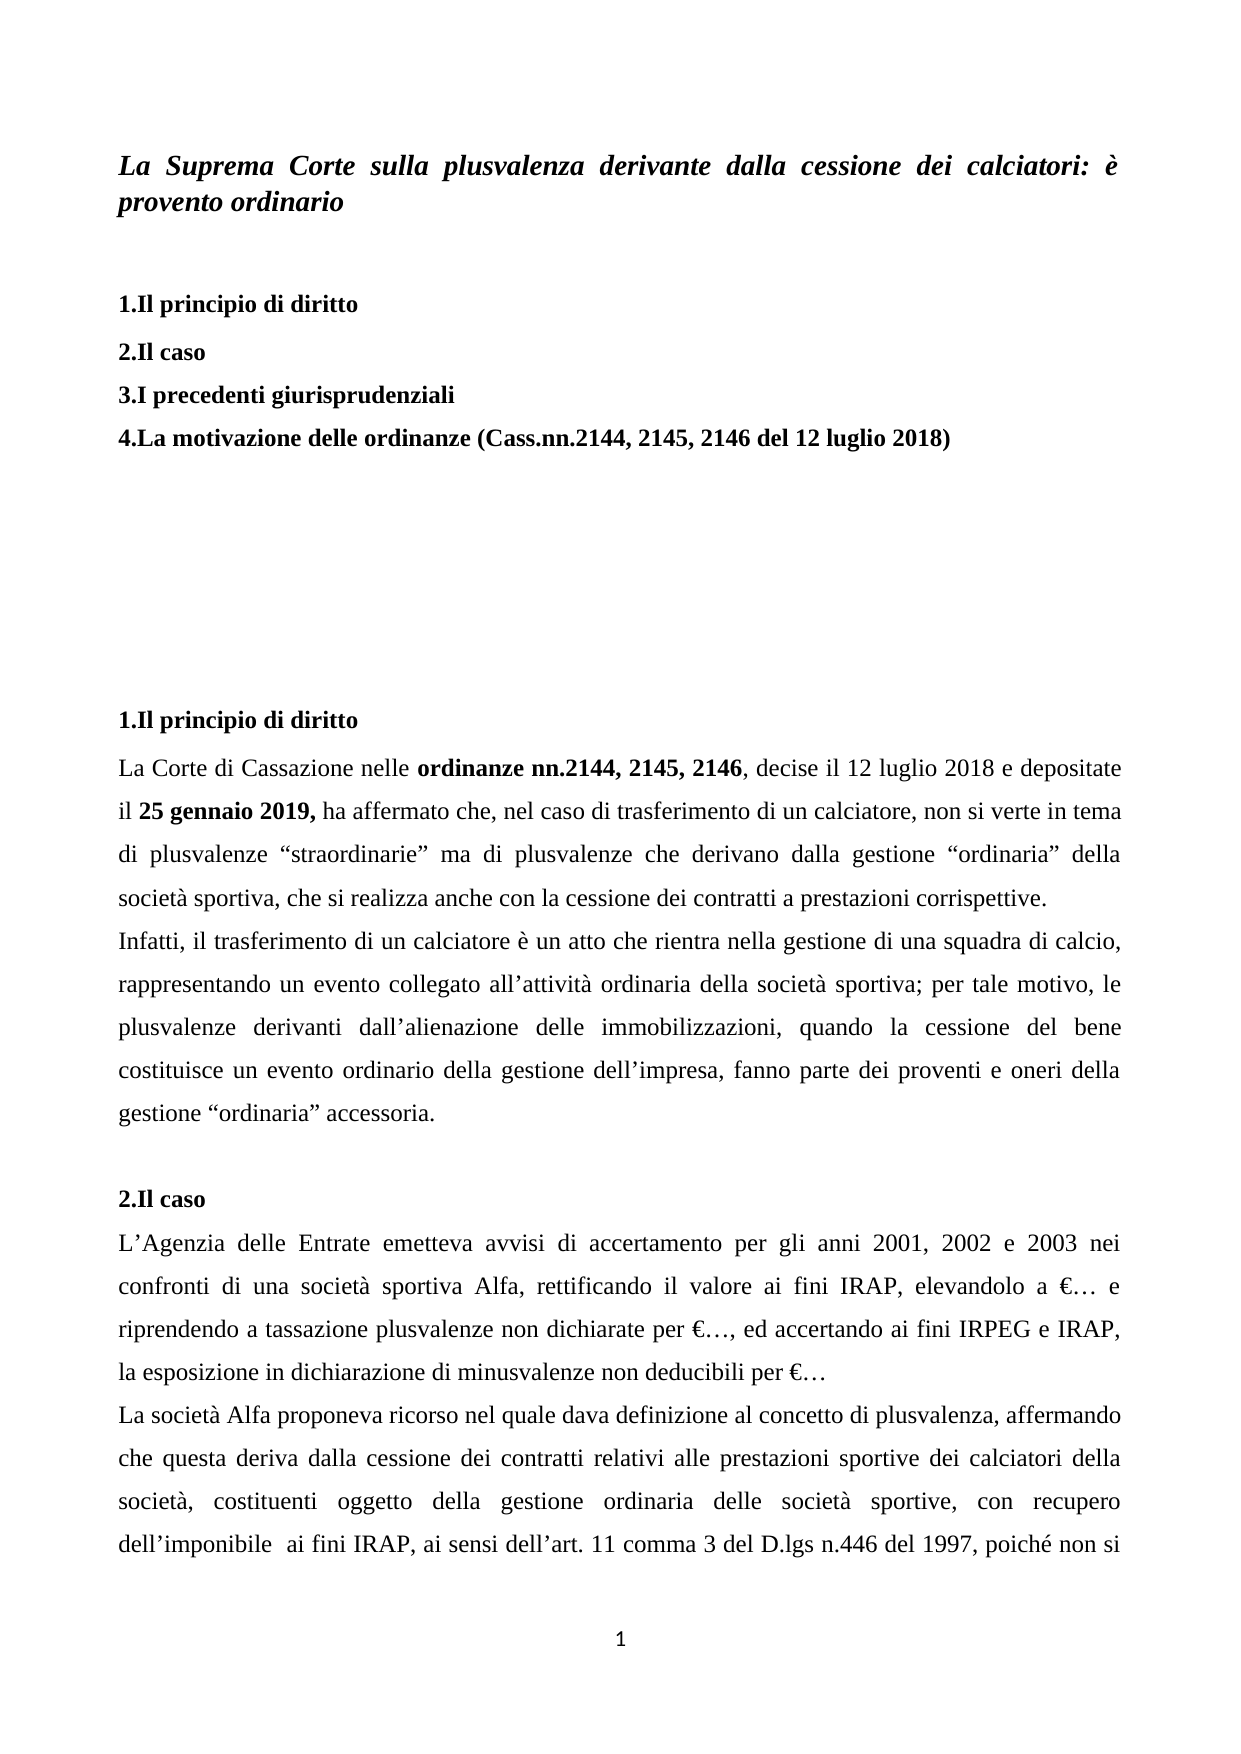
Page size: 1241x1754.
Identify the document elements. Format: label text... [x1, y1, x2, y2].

text 1.Il principio di diritto [118, 289, 1122, 318]
text La Suprema Corte sulla plusvalenza derivante dalla cessione dei calciatori: è provento ordinario [118, 148, 1122, 217]
text 2.Il caso [118, 1184, 1122, 1213]
text 1.Il principio di diritto [118, 706, 1122, 734]
text L’Agenzia delle Entrate emetteva avvisi di accertamento per gli anni 2001, 2002 e 2003 nei confronti di una società sportiva Alfa, rettificando il valore ai fini IRAP, elevandolo a €… e riprendendo a tassazione plusvalenze non dichiarate per €…, ed accertando ai fini IRPEG e IRAP, la esposizione in dichiarazione di minusvalenze non deducibili per €… [118, 1228, 1122, 1386]
text 2.Il caso [118, 337, 1122, 366]
text La Corte di Cassazione nelle ordinanze nn.2144, 2145, 2146, decise il 12 luglio 2018 e depositate il 25 gennaio 2019, ha affermato che, nel caso di trasferimento di un calciatore, non si verte in tema di plusvalenze “straordinarie” ma di plusvalenze che derivano dalla gestione “ordinaria” della società sportiva, che si realizza anche con la cessione dei contratti a prestazioni corrispettive. [118, 753, 1122, 911]
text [118, 1400, 1122, 1558]
text Infatti, il trasferimento di un calciatore è un atto che rientra nella gestione di una squadra di calcio, rappresentando un evento collegato all’attività ordinaria della società sportiva; per tale motivo, le plusvalenze derivanti dall’alienazione delle immobilizzazioni, quando la cessione del bene costituisce un evento ordinario della gestione dell’impresa, fanno parte dei proventi e oneri della gestione “ordinaria” accessoria. [118, 926, 1122, 1127]
text 3.I precedenti giurisprudenziali [118, 380, 1122, 409]
text 4.La motivazione delle ordinanze (Cass.nn.2144, 2145, 2146 del 12 luglio 2018) [118, 423, 1122, 452]
